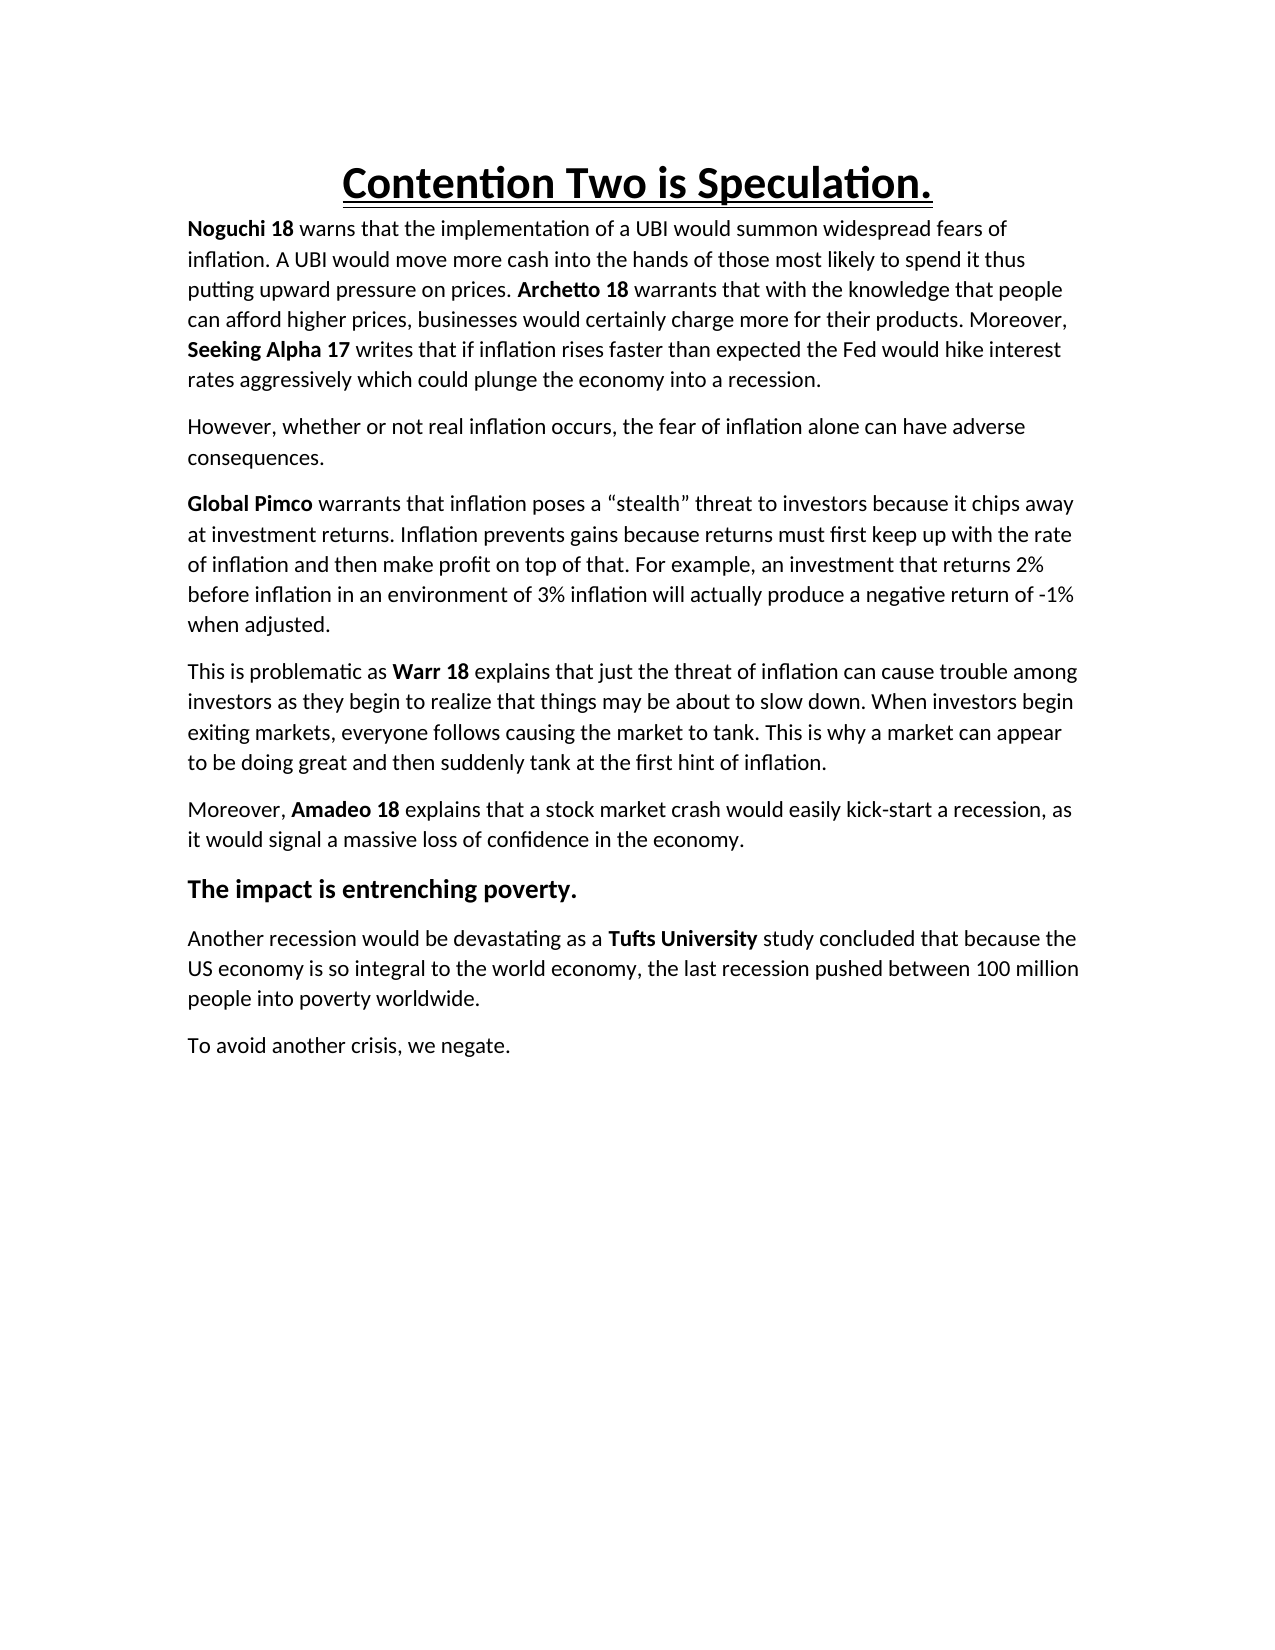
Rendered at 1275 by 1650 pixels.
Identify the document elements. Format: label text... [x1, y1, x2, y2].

text Another recession would be devastating as a Tufts University study concluded that because the US economy is so integral to the world economy, the last recession pushed between 100 million people into poverty worldwide. [187, 924, 1087, 1012]
text Moreover, Amadeo 18 explains that a stock market crash would easily kick-start a recession, as it would signal a massive loss of confidence in the economy. [187, 795, 1087, 853]
subtitle Contention Two is Speculation. [187, 154, 1087, 210]
text However, whether or not real inflation occurs, the fear of inflation alone can have adverse consequences. [187, 412, 1087, 471]
text The impact is entrenching poverty. [187, 872, 1087, 905]
text To avoid another crisis, we negate. [187, 1031, 1087, 1059]
text Noguchi 18 warns that the implementation of a UBI would summon widespread fears of inflation. A UBI would move more cash into the hands of those most likely to spend it thus putting upward pressure on prices. Archetto 18 warrants that with the knowledge that people can afford higher prices, businesses would certainly charge more for their products. Moreover, Seeking Alpha 17 writes that if inflation rises faster than expected the Fed would hike interest rates aggressively which could plunge the economy into a recession. [187, 214, 1087, 393]
text This is problematic as Warr 18 explains that just the threat of inflation can cause trouble among investors as they begin to realize that things may be about to slow down. When investors begin exiting markets, everyone follows causing the market to tank. This is why a market can appear to be doing great and then suddenly tank at the first hint of inflation. [187, 657, 1087, 776]
text Global Pimco warrants that inflation poses a “stealth” threat to investors because it chips away at investment returns. Inflation prevents gains because returns must first keep up with the rate of inflation and then make profit on top of that. For example, an investment that returns 2% before inflation in an environment of 3% inflation will actually produce a negative return of -1% when adjusted. [187, 489, 1087, 638]
